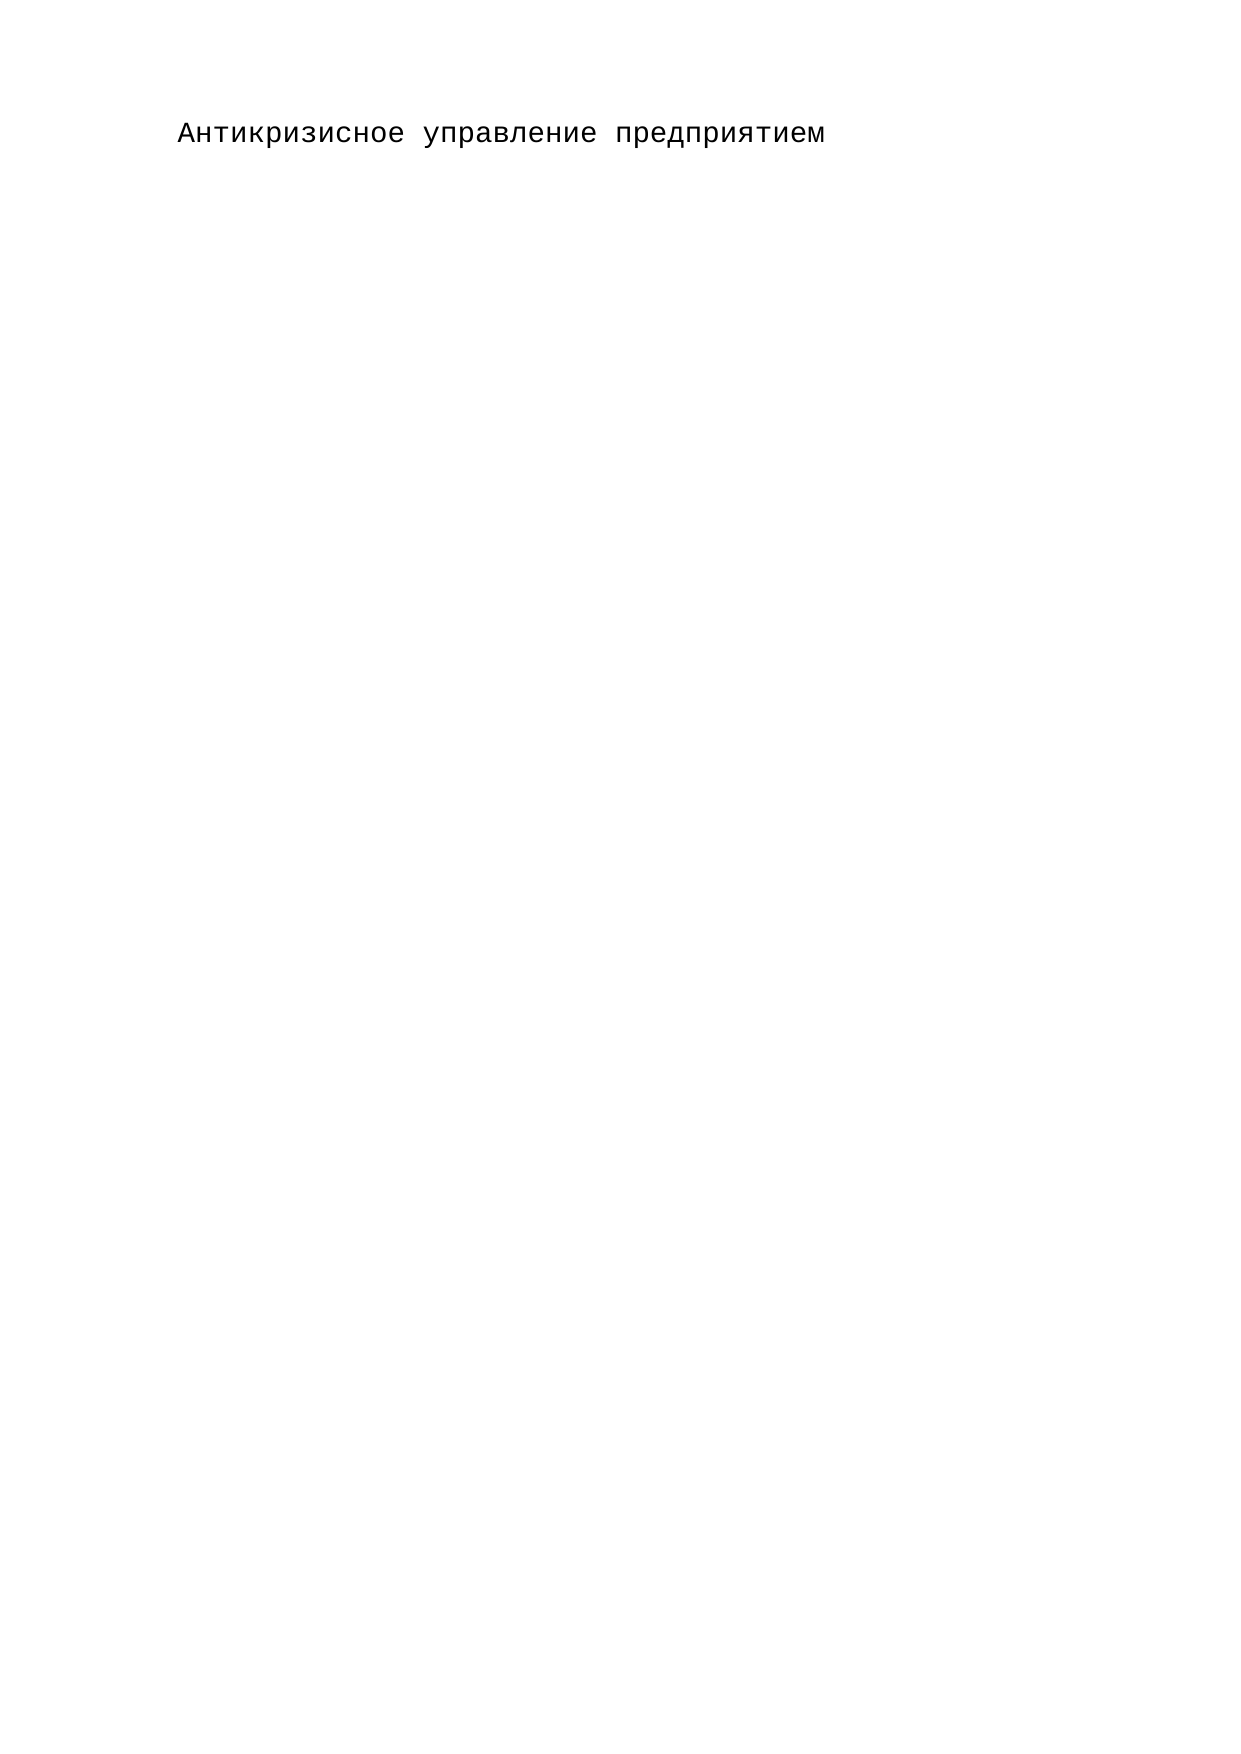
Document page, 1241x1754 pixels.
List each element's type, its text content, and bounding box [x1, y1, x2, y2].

text Антикризисное управление предприятием [177, 118, 1181, 151]
